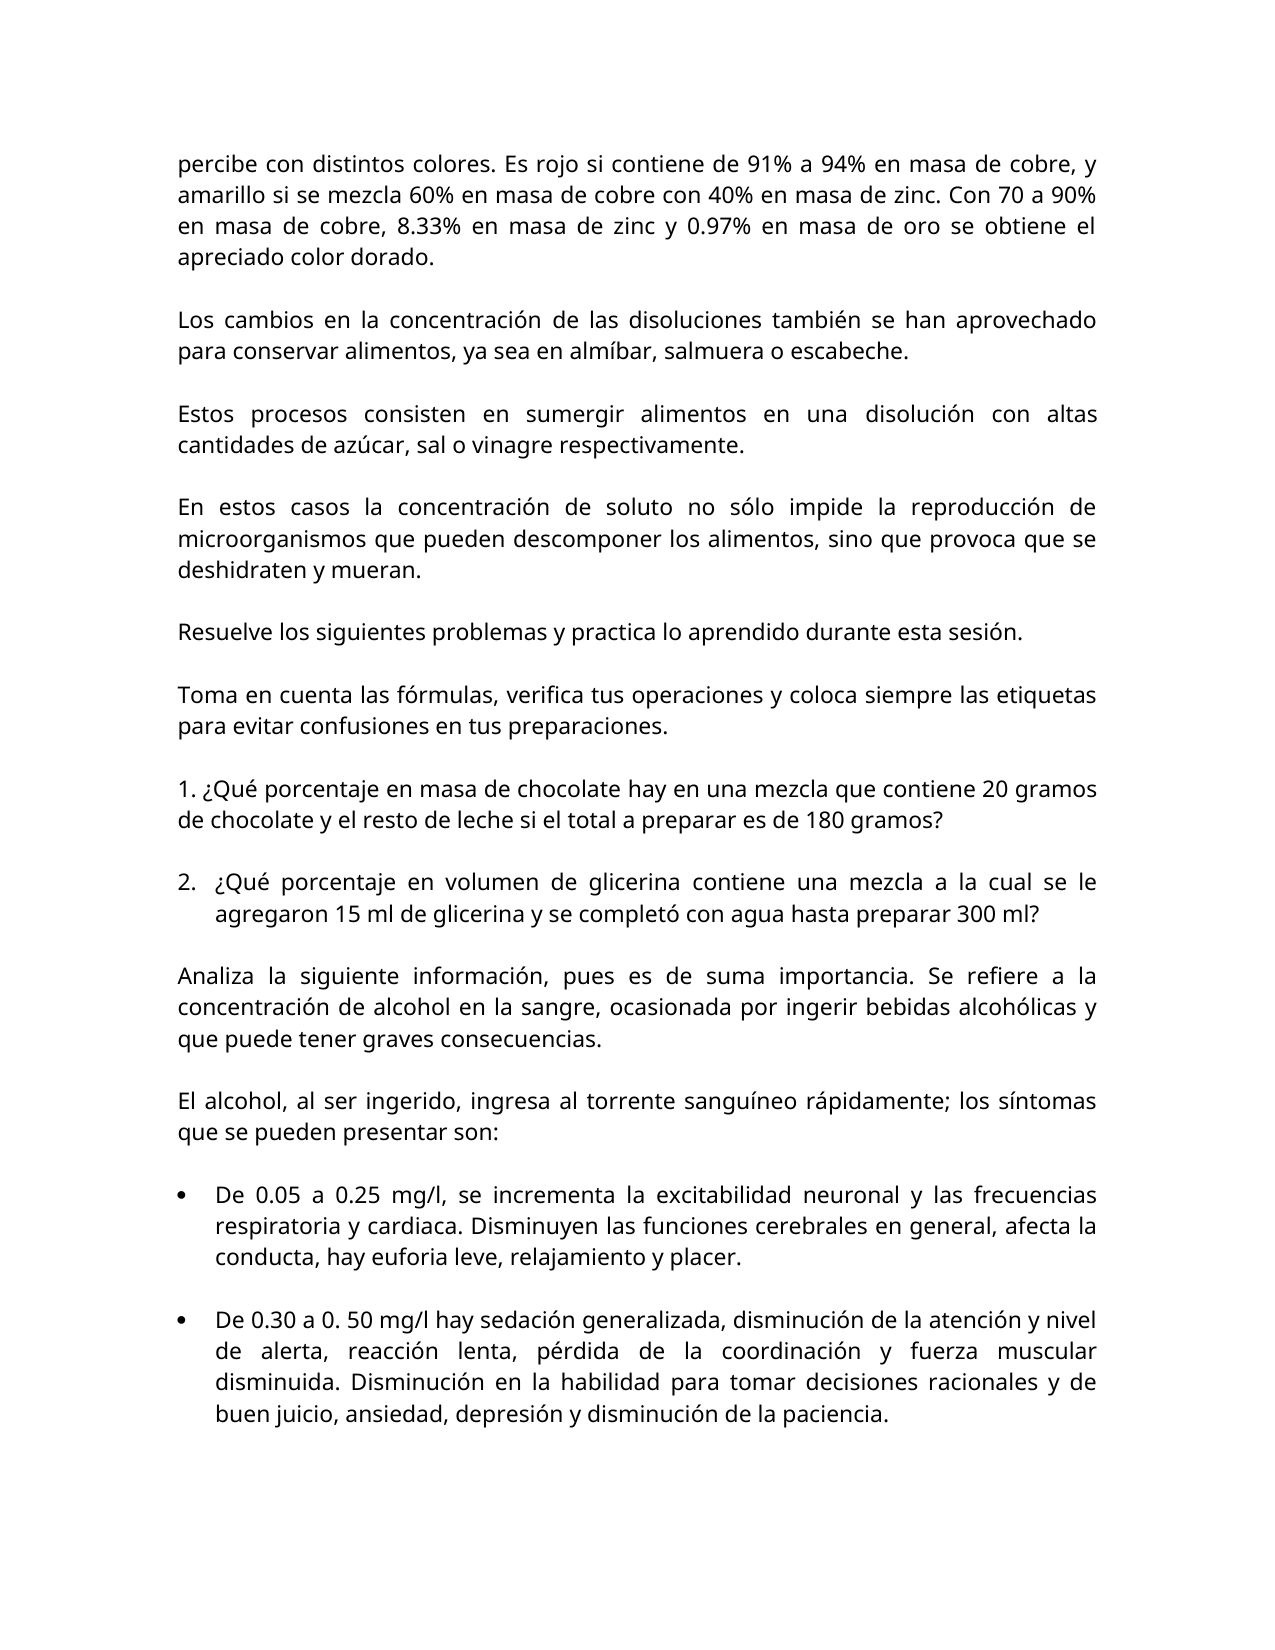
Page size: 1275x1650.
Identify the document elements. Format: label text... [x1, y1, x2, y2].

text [177, 148, 1098, 273]
text Resuelve los siguientes problemas y practica lo aprendido durante esta sesión. [177, 616, 1098, 648]
text En estos casos la concentración de soluto no sólo impide la reproducción de microorganismos que pueden descomponer los alimentos, sino que provoca que se deshidraten y mueran. [177, 491, 1098, 585]
text El alcohol, al ser ingerido, ingresa al torrente sanguíneo rápidamente; los síntomas que se pueden presentar son: [177, 1085, 1098, 1148]
list ¿Qué porcentaje en volumen de glicerina contiene una mezcla a la cual se le agregaron 15 ml de glicerina y se completó con agua hasta preparar 300 ml? [177, 866, 1098, 929]
text Estos procesos consisten en sumergir alimentos en una disolución con altas cantidades de azúcar, sal o vinagre respectivamente. [177, 398, 1098, 460]
text Analiza la siguiente información, pues es de suma importancia. Se refiere a la concentración de alcohol en la sangre, ocasionada por ingerir bebidas alcohólicas y que puede tener graves consecuencias. [177, 960, 1098, 1054]
text Toma en cuenta las fórmulas, verifica tus operaciones y coloca siempre las etiquetas para evitar confusiones en tus preparaciones. [177, 679, 1098, 741]
list De 0.30 a 0. 50 mg/l hay sedación generalizada, disminución de la atención y nivel de alerta, reacción lenta, pérdida de la coordinación y fuerza muscular disminuida. Disminución en la habilidad para tomar decisiones racionales y de buen juicio, ansiedad, depresión y disminución de la paciencia. [177, 1304, 1098, 1429]
text Los cambios en la concentración de las disoluciones también se han aprovechado para conservar alimentos, ya sea en almíbar, salmuera o escabeche. [177, 304, 1098, 366]
list De 0.05 a 0.25 mg/l, se incrementa la excitabilidad neuronal y las frecuencias respiratoria y cardiaca. Disminuyen las funciones cerebrales en general, afecta la conducta, hay euforia leve, relajamiento y placer. [177, 1179, 1098, 1273]
text 1. ¿Qué porcentaje en masa de chocolate hay en una mezcla que contiene 20 gramos de chocolate y el resto de leche si el total a preparar es de 180 gramos? [177, 773, 1098, 835]
